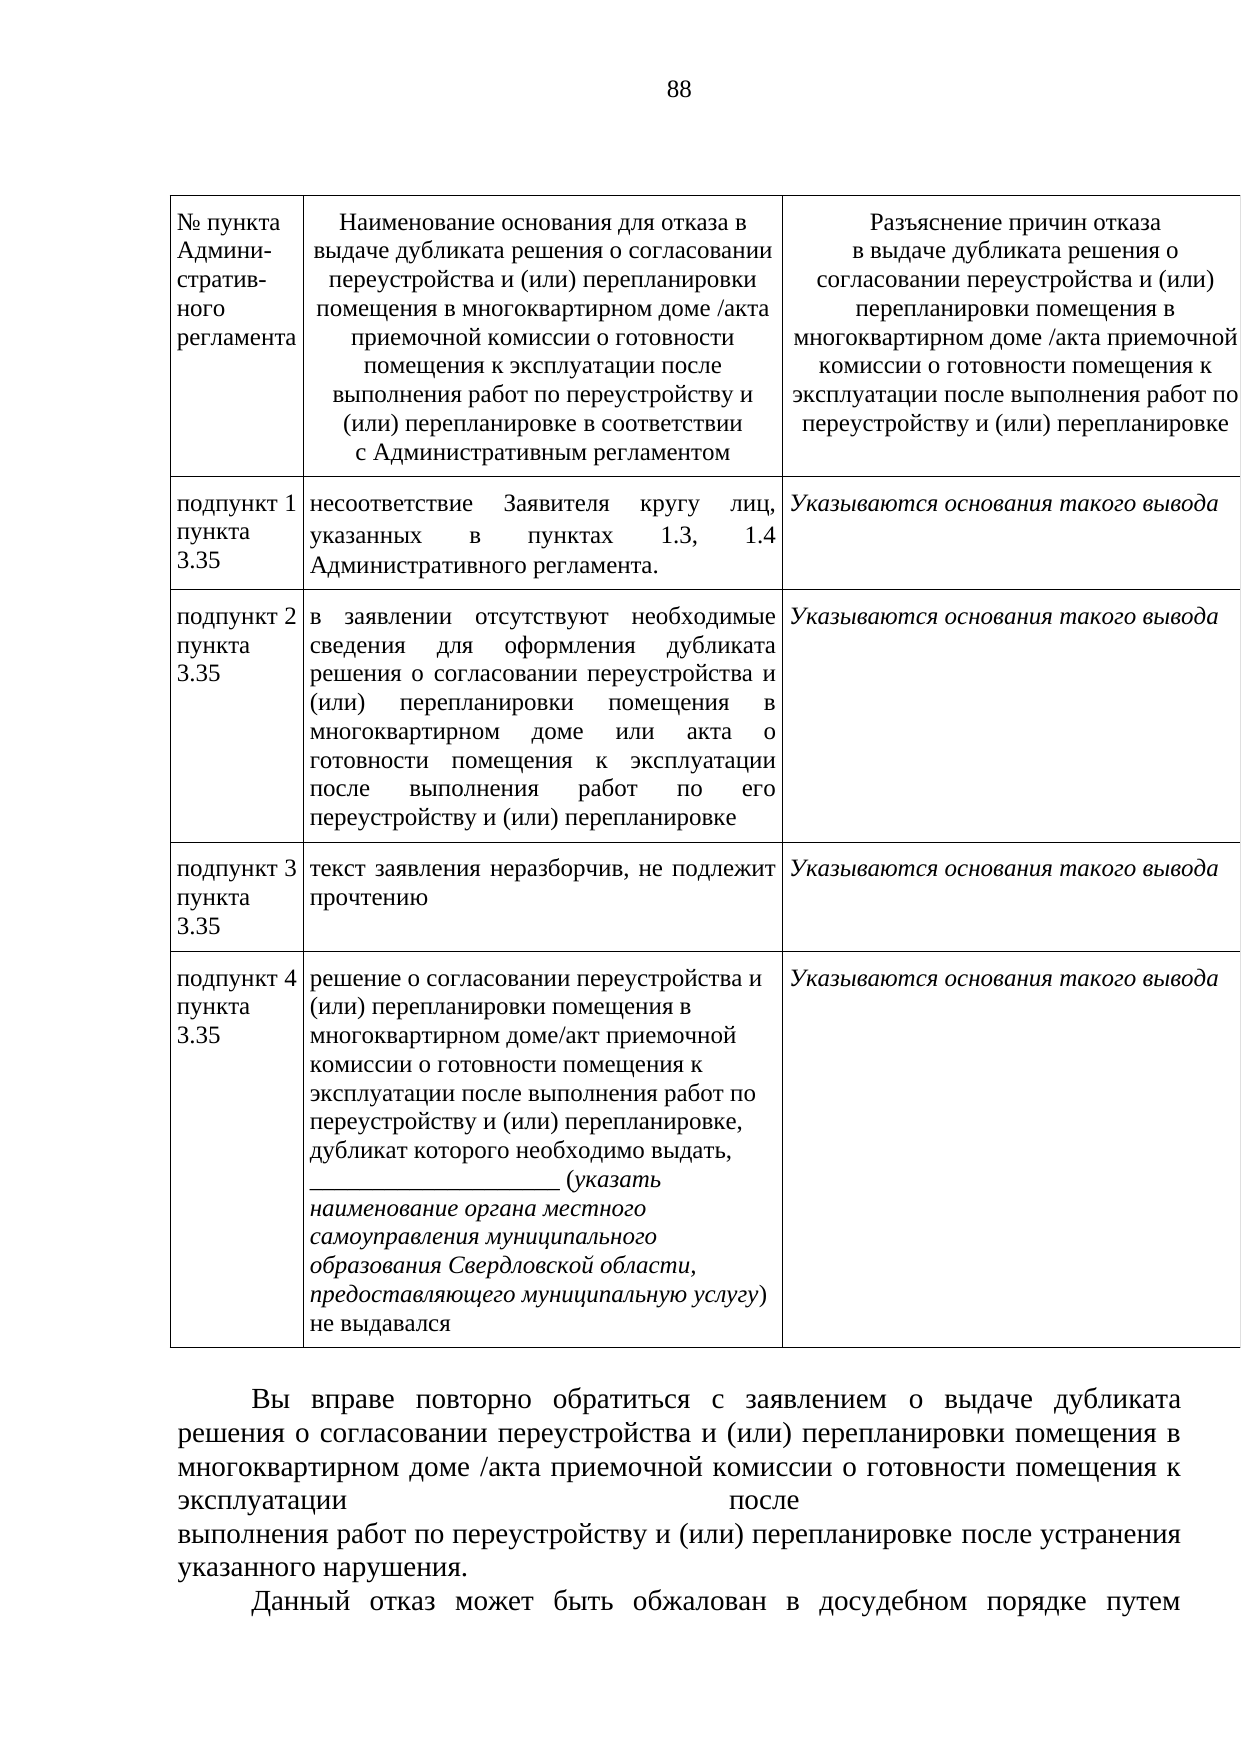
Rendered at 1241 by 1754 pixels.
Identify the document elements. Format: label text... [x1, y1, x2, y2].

table_cell Указываются основания такого вывода [783, 590, 1240, 842]
text Вы вправе повторно обратиться с заявлением о выдаче дубликата решения о согласовании переустройства и (или) перепланировки помещения в многоквартирном доме /акта приемочной комиссии о готовности помещения к эксплуатации после выполнения работ по переустройству и (или) перепланировке после устранения указанного нарушения. [177, 1382, 1181, 1583]
table_cell подпункт 3 пункта 3.35 [171, 843, 303, 951]
table_cell несоответствие Заявителя кругу лиц, указанных в пунктах 1.3, 1.4 Административного регламента. [304, 477, 782, 589]
table_cell решение о согласовании переустройства и (или) перепланировки помещения в многоквартирном доме/акт приемочной комиссии о готовности помещения к эксплуатации после выполнения работ по переустройству и (или) перепланировке, дубликат которого необходимо выдать, ____________________ (указать наименование органа местного самоуправления муниципального образования Свердловской области, предоставляющего муниципальную услугу) не выдавался [304, 952, 782, 1347]
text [177, 1583, 1181, 1616]
table_cell Указываются основания такого вывода [783, 952, 1240, 1347]
table_cell Указываются основания такого вывода [783, 843, 1240, 951]
table_cell подпункт 2 пункта 3.35 [171, 590, 303, 842]
table_header Наименование основания для отказа в выдаче дубликата решения о согласовании переустройства и (или) перепланировки помещения в многоквартирном доме /акта приемочной комиссии о готовности помещения к эксплуатации после выполнения работ по переустройству и (или) перепланировке в соответствии с Административным регламентом [304, 196, 782, 476]
table_cell Указываются основания такого вывода [783, 477, 1240, 589]
table_cell текст заявления неразборчив, не подлежит прочтению [304, 843, 782, 951]
table_cell подпункт 4 пункта 3.35 [171, 952, 303, 1347]
table_header Разъяснение причин отказа в выдаче дубликата решения о согласовании переустройства и (или) перепланировки помещения в многоквартирном доме /акта приемочной комиссии о готовности помещения к эксплуатации после выполнения работ по переустройству и (или) перепланировке [783, 196, 1240, 476]
table_cell в заявлении отсутствуют необходимые сведения для оформления дубликата решения о согласовании переустройства и (или) перепланировки помещения в многоквартирном доме или акта о готовности помещения к эксплуатации после выполнения работ по его переустройству и (или) перепланировке [304, 590, 782, 842]
table_cell подпункт 1 пункта 3.35 [171, 477, 303, 589]
table_header № пункта Админи-стратив-ного регламента [171, 196, 303, 476]
